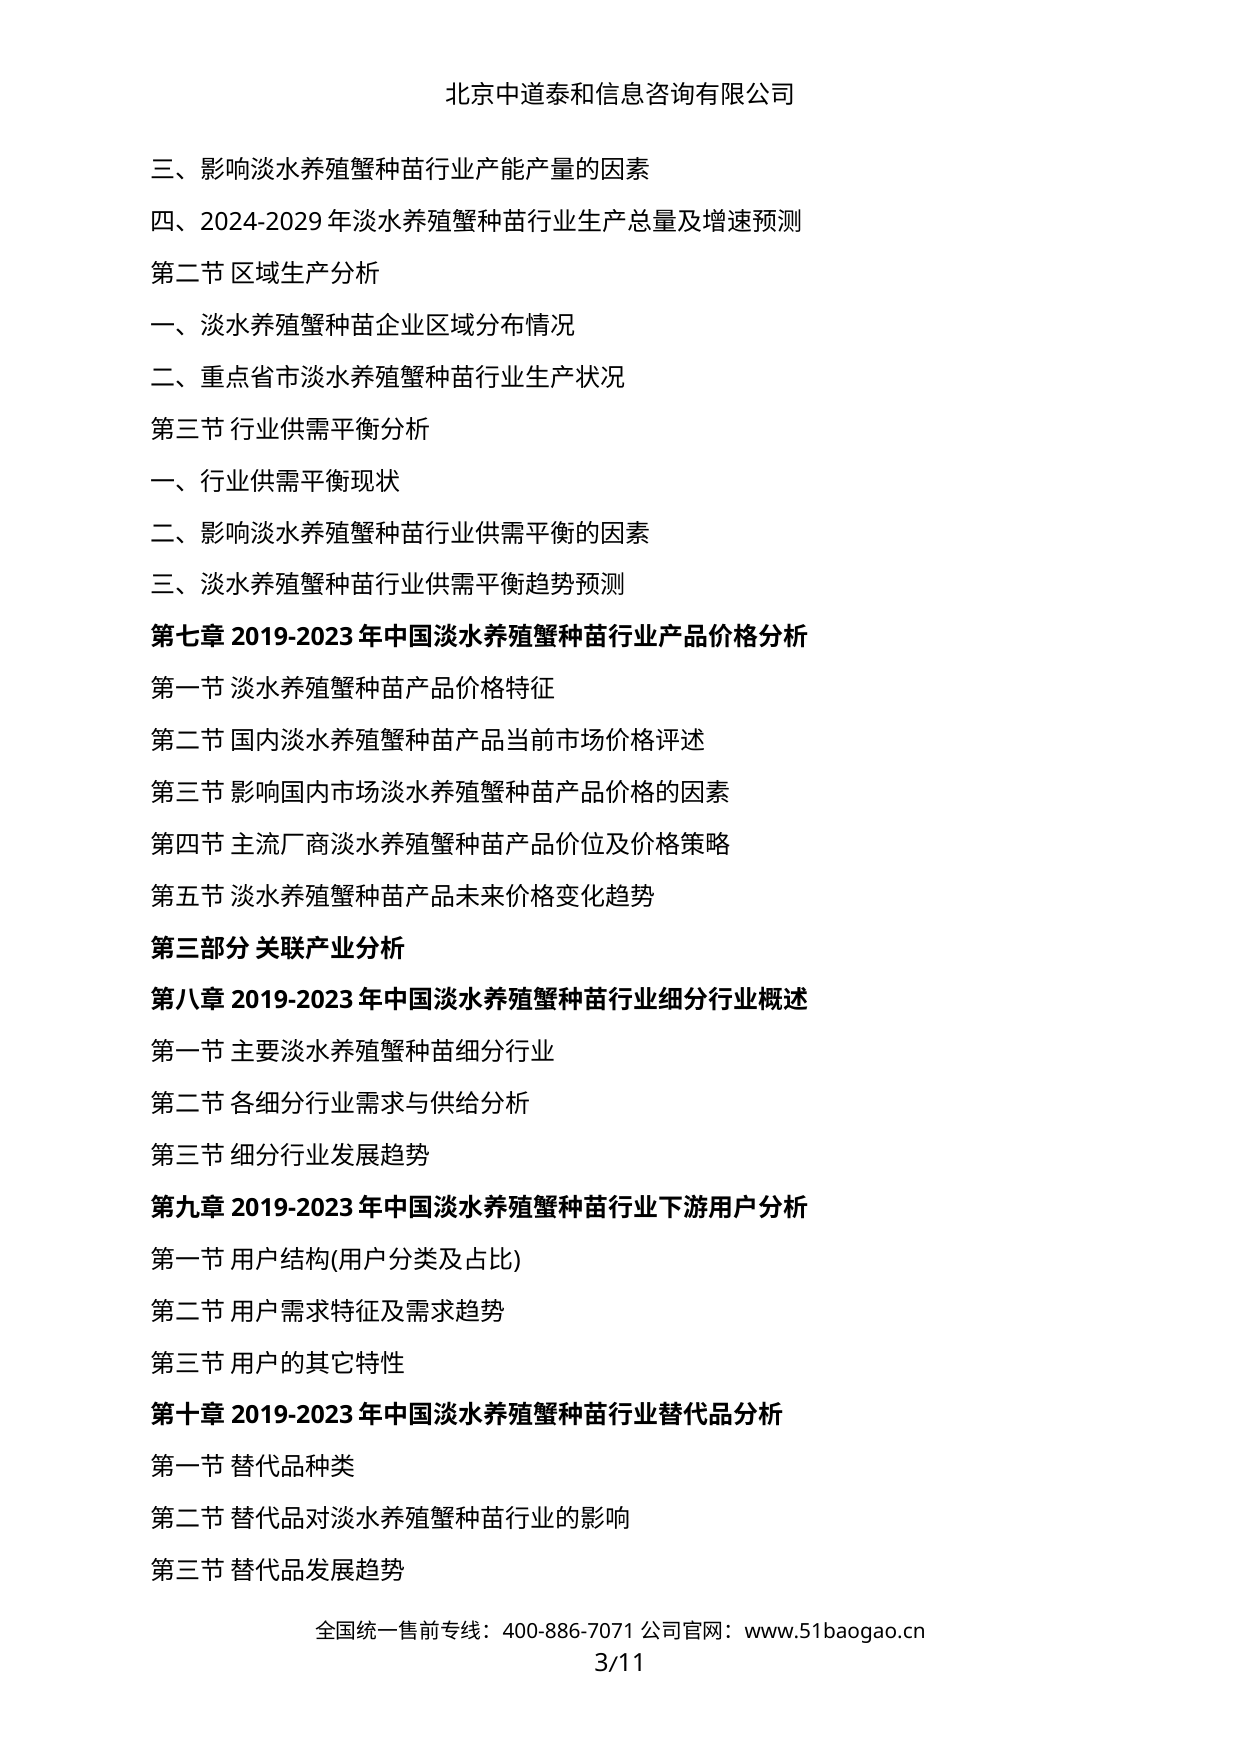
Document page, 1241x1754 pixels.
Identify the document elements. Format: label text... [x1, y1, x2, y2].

text 第三节 替代品发展趋势 [150, 1551, 1090, 1587]
text 第八章 2019-2023年中国淡水养殖蟹种苗行业细分行业概述 [150, 980, 1090, 1016]
text 二、影响淡水养殖蟹种苗行业供需平衡的因素 [150, 513, 1090, 549]
text 一、淡水养殖蟹种苗企业区域分布情况 [150, 306, 1090, 342]
text 第一节 淡水养殖蟹种苗产品价格特征 [150, 669, 1090, 705]
text 第三节 行业供需平衡分析 [150, 409, 1090, 446]
text 第三部分 关联产业分析 [150, 928, 1090, 964]
text 第十章 2019-2023年中国淡水养殖蟹种苗行业替代品分析 [150, 1395, 1090, 1431]
text 第一节 用户结构(用户分类及占比) [150, 1239, 1090, 1276]
text 第二节 各细分行业需求与供给分析 [150, 1084, 1090, 1120]
text 第二节 国内淡水养殖蟹种苗产品当前市场价格评述 [150, 721, 1090, 757]
text 第三节 用户的其它特性 [150, 1343, 1090, 1379]
text 第三节 细分行业发展趋势 [150, 1136, 1090, 1172]
text 第五节 淡水养殖蟹种苗产品未来价格变化趋势 [150, 876, 1090, 912]
text 第三节 影响国内市场淡水养殖蟹种苗产品价格的因素 [150, 772, 1090, 809]
text 三、影响淡水养殖蟹种苗行业产能产量的因素 [150, 150, 1090, 186]
text 二、重点省市淡水养殖蟹种苗行业生产状况 [150, 357, 1090, 394]
text 第九章 2019-2023年中国淡水养殖蟹种苗行业下游用户分析 [150, 1187, 1090, 1224]
text 第七章 2019-2023年中国淡水养殖蟹种苗行业产品价格分析 [150, 617, 1090, 653]
text 三、淡水养殖蟹种苗行业供需平衡趋势预测 [150, 565, 1090, 601]
text 第二节 区域生产分析 [150, 254, 1090, 290]
text 第二节 替代品对淡水养殖蟹种苗行业的影响 [150, 1499, 1090, 1535]
text 一、行业供需平衡现状 [150, 461, 1090, 497]
text 第四节 主流厂商淡水养殖蟹种苗产品价位及价格策略 [150, 824, 1090, 861]
text 第一节 主要淡水养殖蟹种苗细分行业 [150, 1032, 1090, 1068]
text 四、2024-2029年淡水养殖蟹种苗行业生产总量及增速预测 [150, 202, 1090, 238]
text 第一节 替代品种类 [150, 1447, 1090, 1483]
text 第二节 用户需求特征及需求趋势 [150, 1291, 1090, 1327]
